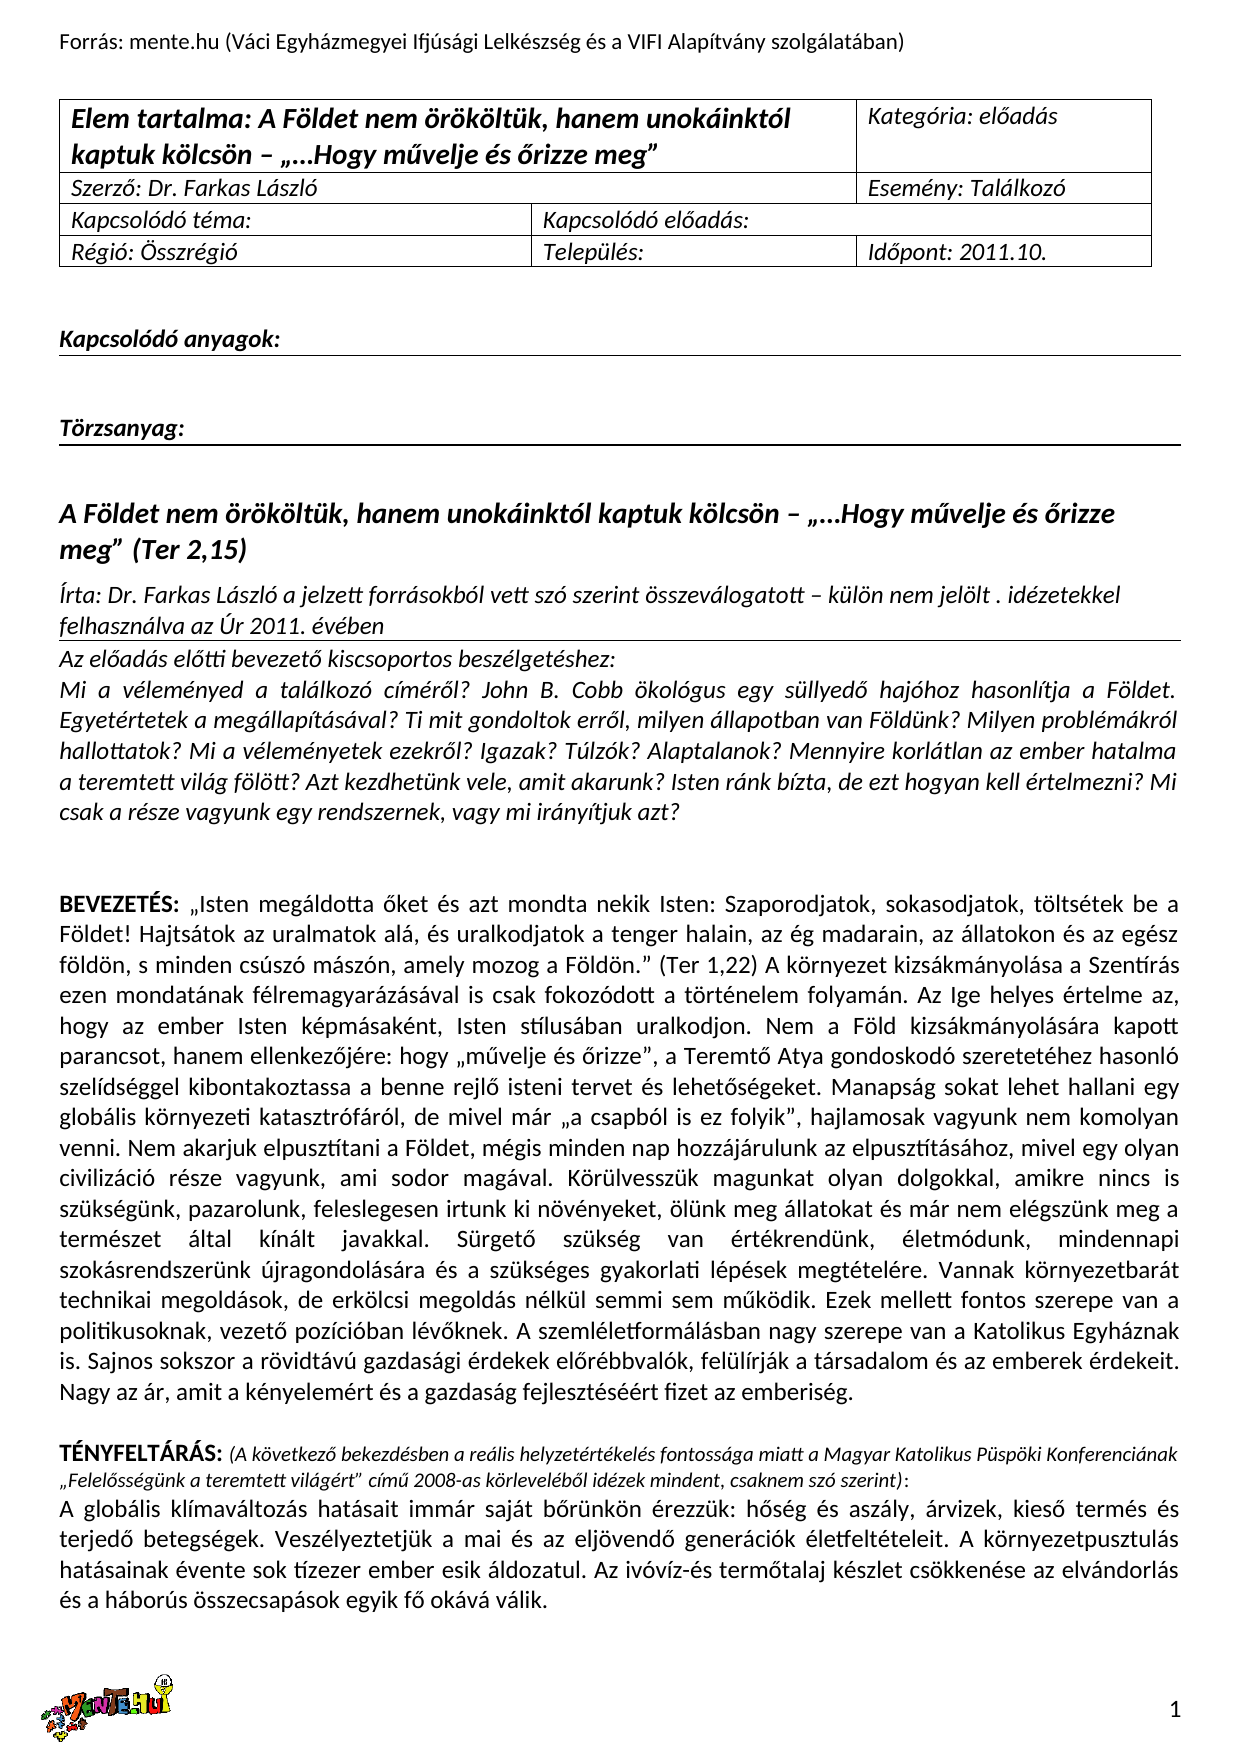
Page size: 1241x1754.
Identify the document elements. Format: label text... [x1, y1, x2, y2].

table_cell Régió: [60, 236, 531, 266]
picture [39, 1665, 178, 1744]
text Kapcsolódó anyagok: [59, 323, 1181, 355]
text BEVEZETÉS: „Isten megáldotta őket és azt mondta nekik Isten: Szaporodjatok, sokasodjatok, töltsétek be a Földet! Hajtsátok az uralmatok alá, és uralkodjatok a tenger halain, az ég madarain, az állatokon és az egész földön, s minden csúszó mászón, amely mozog a Földön.” (Ter 1,22) A környezet kizsákmányolása a Szentírás ezen mondatának félremagyarázásával is csak fokozódott a történelem folyamán. Az Ige helyes értelme az, hogy az ember Isten képmásaként, Isten stílusában uralkodjon. Nem a Föld kizsákmányolására kapott parancsot, hanem ellenkezőjére: hogy „művelje és őrizze”, a Teremtő Atya gondoskodó szeretetéhez hasonló szelídséggel kibontakoztassa a benne rejlő isteni tervet és lehetőségeket. Manapság sokat lehet hallani egy globális környezeti katasztrófáról, de mivel már „a csapból is ez folyik”, hajlamosak vagyunk nem komolyan venni. Nem akarjuk elpusztítani a Földet, mégis minden nap hozzájárulunk az elpusztításához, mivel egy olyan civilizáció része vagyunk, ami sodor magával. Körülvesszük magunkat olyan dolgokkal, amikre nincs is szükségünk, pazarolunk, feleslegesen irtunk ki növényeket, ölünk meg állatokat és már nem elégszünk meg a természet által kínált javakkal. Sürgető szükség van értékrendünk, életmódunk, mindennapi szokásrendszerünk újragondolására és a szükséges gyakorlati lépések megtételére. Vannak környezetbarát technikai megoldások, de erkölcsi megoldás nélkül semmi sem működik. Ezek mellett fontos szerepe van a politikusoknak, vezető pozícióban lévőknek. A szemléletformálásban nagy szerepe van a Katolikus Egyháznak is. Sajnos sokszor a rövidtávú gazdasági érdekek előrébbvalók, felülírják a társadalom és az emberek érdekeit. Nagy az ár, amit a kényelemért és a gazdaság fejlesztéséért fizet az emberiség. [59, 888, 1181, 1407]
text Írta: Dr. Farkas László a jelzett forrásokból vett szó szerint összeválogatott – külön nem jelölt . idézetekkel felhasználva az Úr 2011. évében [59, 579, 1181, 640]
table_header Elem tartalma: A Földet nem örököltük, hanem unokáinktól kaptuk kölcsön – „…Hogy művelje és őrizze meg” [60, 100, 856, 172]
subtitle A Földet nem örököltük, hanem unokáinktól kaptuk kölcsön – „…Hogy művelje és őrizze meg” (Ter 2,15) [59, 496, 1181, 567]
table_cell Kapcsolódó téma: [60, 204, 531, 235]
text A globális klímaváltozás hatásait immár saját bőrünkön érezzük: hőség és aszály, árvizek, kieső termés és terjedő betegségek. Veszélyeztetjük a mai és az eljövendő generációk életfeltételeit. A környezetpusztulás hatásainak évente sok tízezer ember esik áldozatul. Az ivóvíz-és termőtalaj készlet csökkenése az elvándorlás és a háborús összecsapások egyik fő okává válik. [59, 1493, 1181, 1615]
table_cell Esemény: [857, 173, 1151, 203]
table_cell Kapcsolódó előadás: [532, 204, 1151, 235]
table_cell Időpont: 2011.10. [857, 236, 1151, 266]
table_cell Település: [532, 236, 856, 266]
text TÉNYFELTÁRÁS: (A következő bekezdésben a reális helyzetértékelés fontossága miatt a Magyar Katolikus Püspöki Konferenciának „Felelősségünk a teremtett világért” című 2008-as körleveléből idézek mindent, csaknem szó szerint): [59, 1437, 1181, 1493]
text Mi a véleményed a találkozó címéről? John B. Cobb ökológus egy süllyedő hajóhoz hasonlítja a Földet. Egyetértetek a megállapításával? Ti mit gondoltok erről, milyen állapotban van Földünk? Milyen problémákról hallottatok? Mi a véleményetek ezekről? Igazak? Túlzók? Alaptalanok? Mennyire korlátlan az ember hatalma a teremtett világ fölött? Azt kezdhetünk vele, amit akarunk? Isten ránk bízta, de ezt hogyan kell értelmezni? Mi csak a része vagyunk egy rendszernek, vagy mi irányítjuk azt? [59, 674, 1181, 827]
text Törzsanyag: [59, 412, 1181, 444]
text Az előadás előtti bevezető kiscsoportos beszélgetéshez: [59, 641, 1181, 674]
table_cell Dr. Farkas László [60, 173, 856, 203]
table_header Kategória: [857, 100, 1151, 172]
